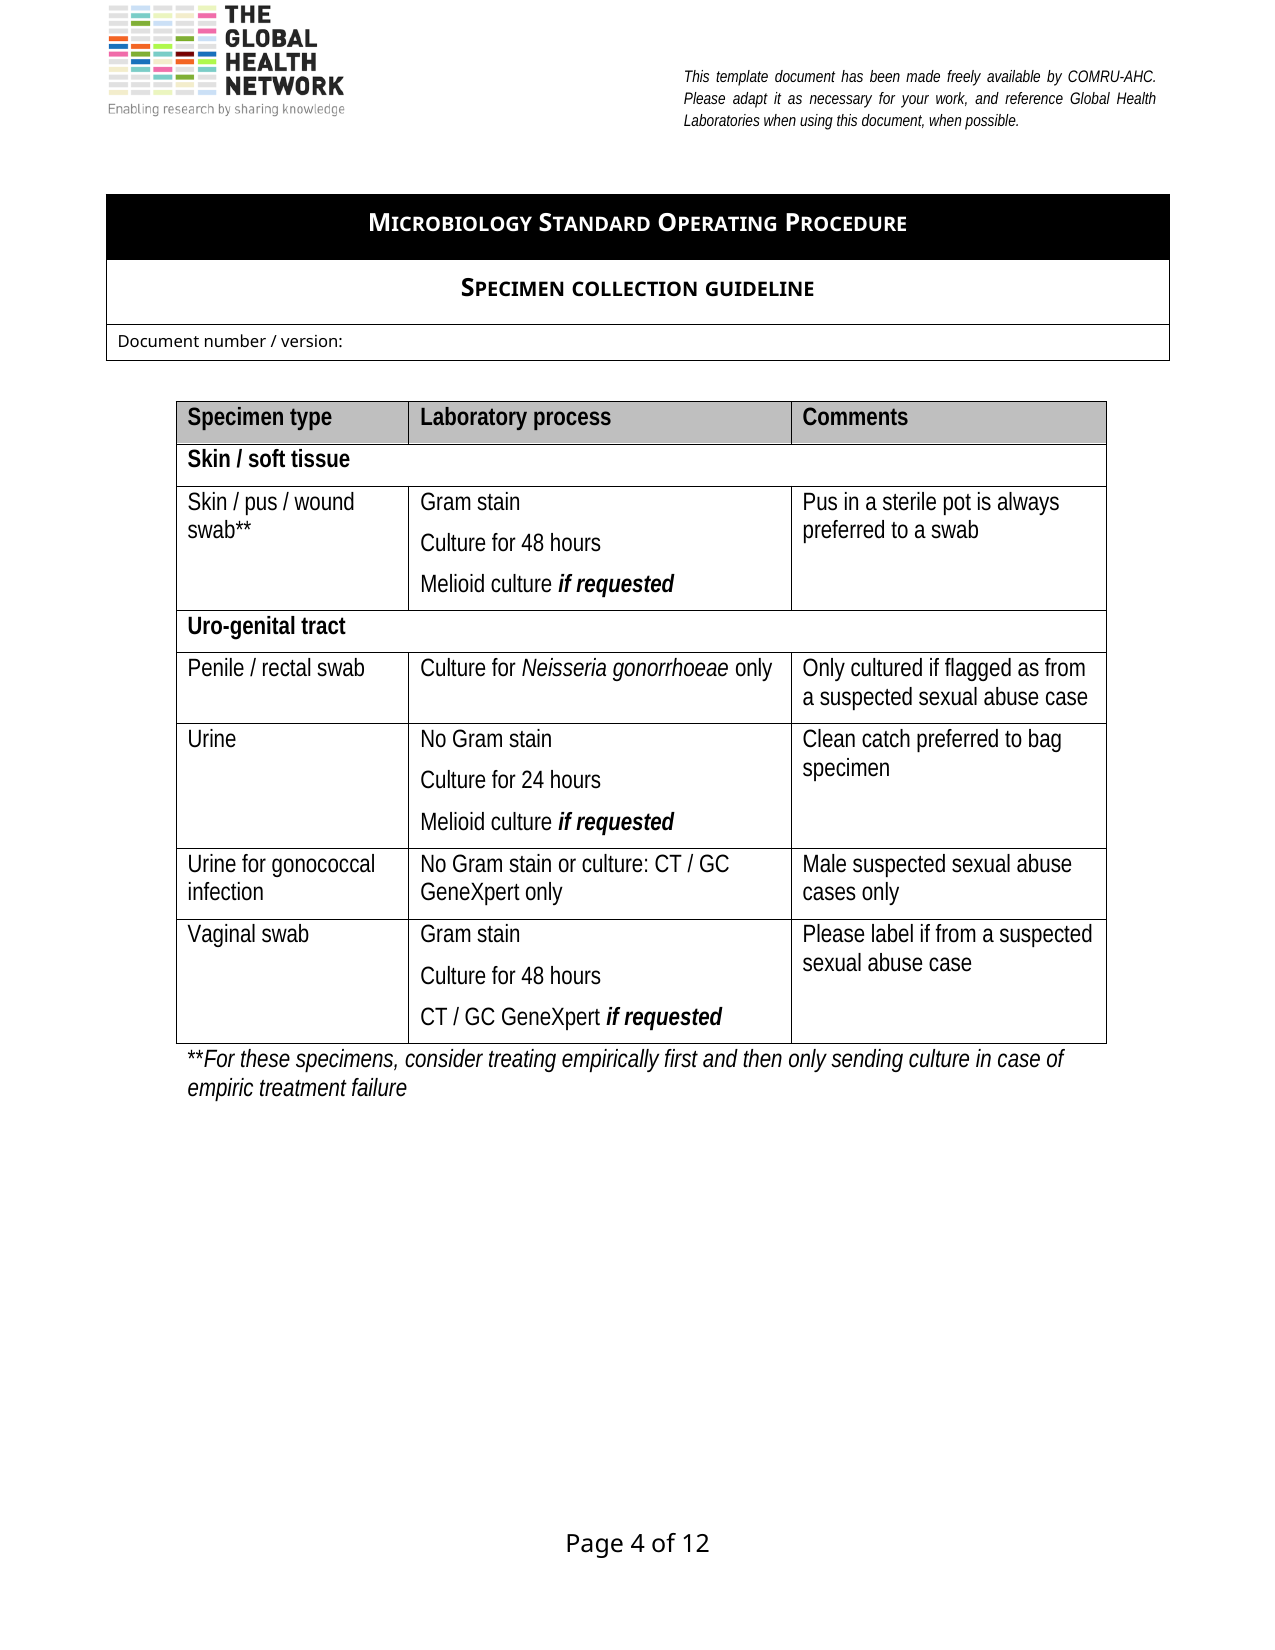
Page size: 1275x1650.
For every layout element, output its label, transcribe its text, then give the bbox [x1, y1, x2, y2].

table_cell Vaginal swab [177, 920, 408, 1043]
table_cell Urine for gonococcal infection [177, 849, 408, 918]
table_cell Clean catch preferred to bag specimen [792, 724, 1106, 848]
table_cell Uro-genital tract [177, 611, 1106, 652]
table_header Specimen type [177, 402, 408, 443]
table_cell Penile / rectal swab [177, 653, 408, 723]
table_cell No Gram stain Culture for 24 hours Melioid culture if requested [409, 724, 791, 848]
table_cell Please label if from a suspected sexual abuse case [792, 920, 1106, 1043]
table_cell Male suspected sexual abuse cases only [792, 849, 1106, 918]
table_cell Gram stain Culture for 48 hours CT / GC GeneXpert if requested [409, 920, 791, 1043]
table_cell Culture for Neisseria gonorrhoeae only [409, 653, 791, 723]
table_cell Skin / soft tissue [177, 445, 1106, 486]
table_cell Urine [177, 724, 408, 848]
table_cell Pus in a sterile pot is always preferred to a swab [792, 487, 1106, 610]
table_cell Only cultured if flagged as from a suspected sexual abuse case [792, 653, 1106, 723]
table_header Comments [792, 402, 1106, 443]
table_cell Gram stain Culture for 48 hours Melioid culture if requested [409, 487, 791, 610]
text **For these specimens, consider treating empirically first and then only sending culture in case of empiric treatment failure [187, 1044, 1087, 1101]
table_cell No Gram stain or culture: CT / GC GeneXpert only [409, 849, 791, 918]
table_header Laboratory process [409, 402, 791, 443]
table_cell Skin / pus / wound swab** [177, 487, 408, 610]
picture [101, 0, 351, 121]
